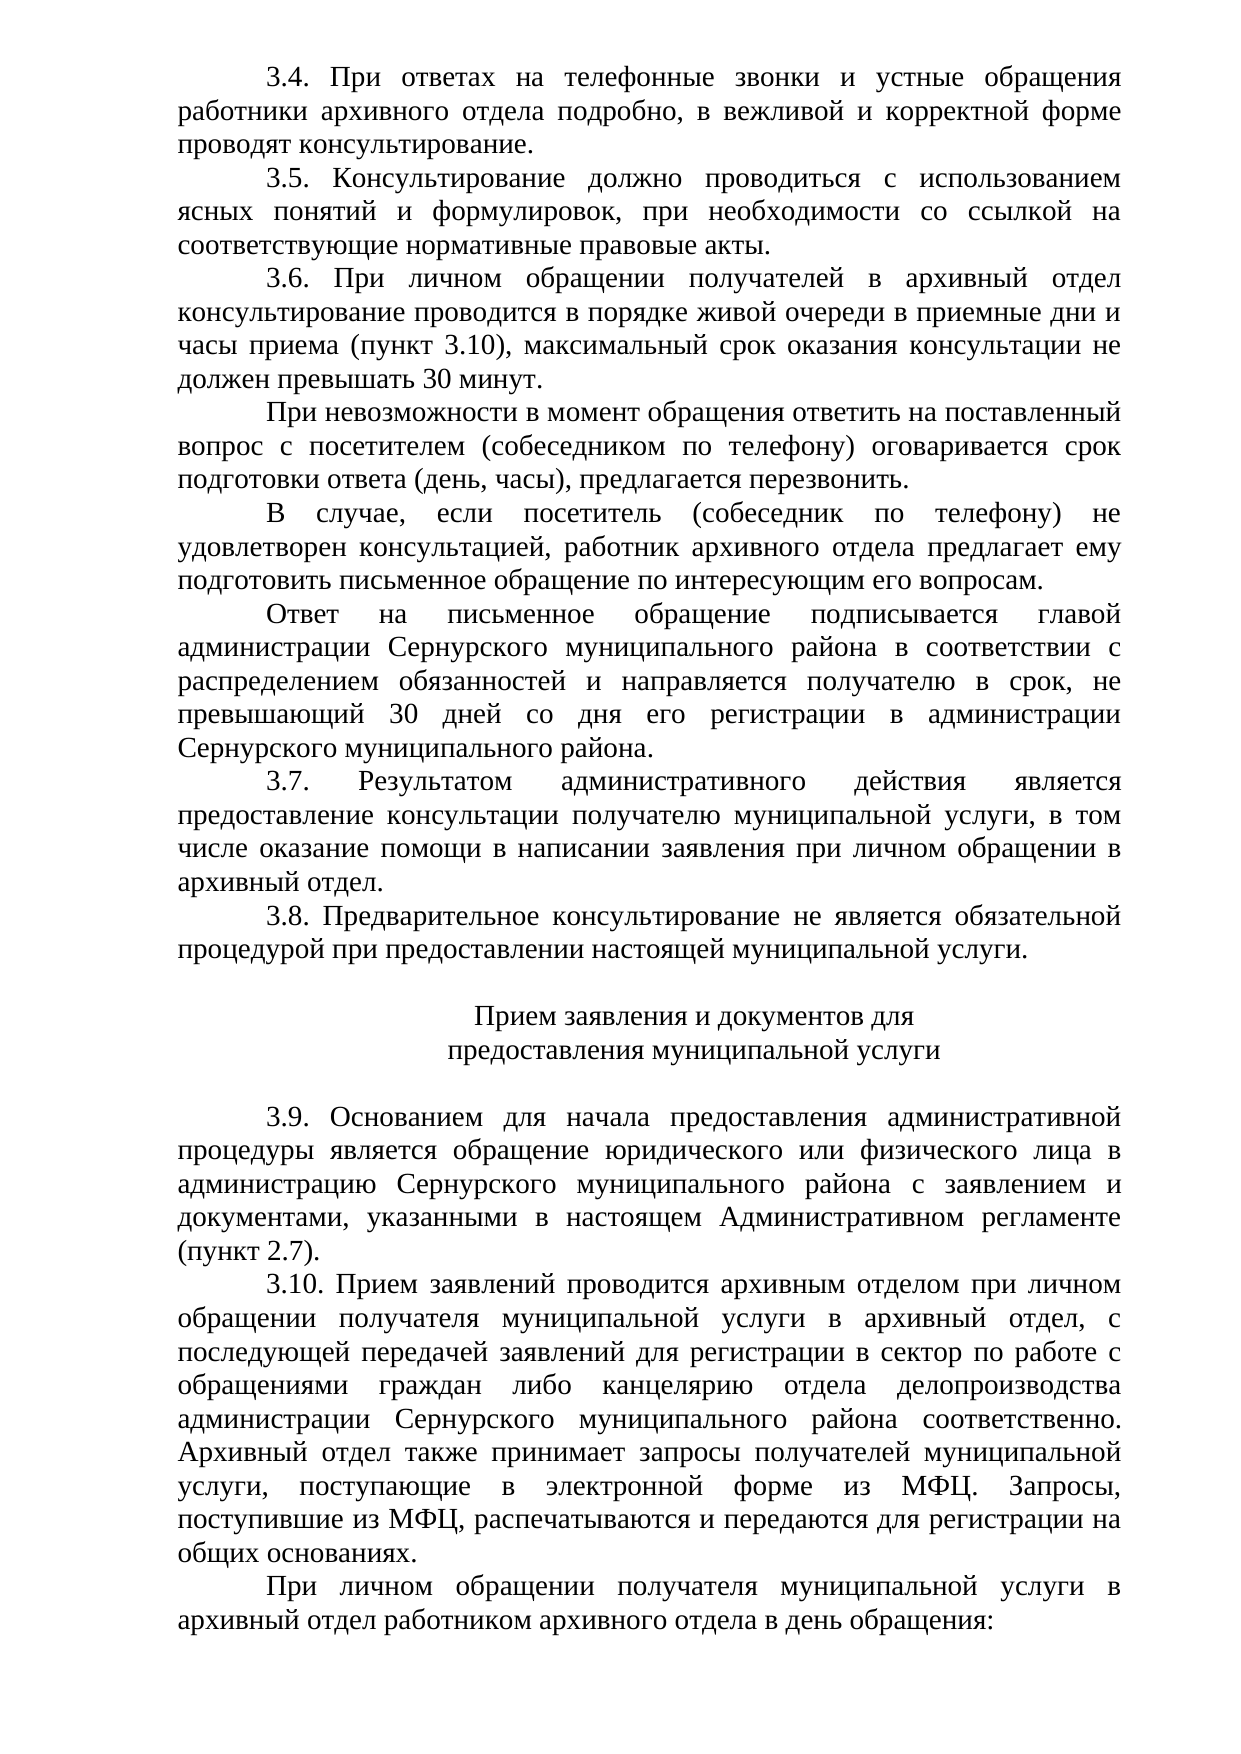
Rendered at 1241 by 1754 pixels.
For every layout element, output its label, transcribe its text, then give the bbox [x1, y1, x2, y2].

text В случае, если посетитель (собеседник по телефону) не удовлетворен консультацией, работник архивного отдела предлагает ему подготовить письменное обращение по интересующим его вопросам. [177, 495, 1122, 596]
text предоставления муниципальной услуги [177, 1032, 1122, 1065]
text При личном обращении получателя муниципальной услуги в архивный отдел работником архивного отдела в день обращения: [177, 1568, 1122, 1636]
text 3.7. Результатом административного действия является предоставление консультации получателю муниципальной услуги, в том числе оказание помощи в написании заявления при личном обращении в архивный отдел. [177, 763, 1122, 898]
text 3.10. Прием заявлений проводится архивным отделом при личном обращении получателя муниципальной услуги в архивный отдел, с последующей передачей заявлений для регистрации в сектор по работе с обращениями граждан либо канцелярию отдела делопроизводства администрации Сернурского муниципального района соответственно. Архивный отдел также принимает запросы получателей муниципальной услуги, поступающие в электронной форме из МФЦ. Запросы, поступившие из МФЦ, распечатываются и передаются для регистрации на общих основаниях. [177, 1267, 1122, 1568]
text 3.9. Основанием для начала предоставления административной процедуры является обращение юридического или физического лица в администрацию Сернурского муниципального района с заявлением и документами, указанными в настоящем Административном регламенте (пункт 2.7). [177, 1099, 1122, 1267]
text При невозможности в момент обращения ответить на поставленный вопрос с посетителем (собеседником по телефону) оговаривается срок подготовки ответа (день, часы), предлагается перезвонить. [177, 394, 1122, 495]
text 3.8. Предварительное консультирование не является обязательной процедурой при предоставлении настоящей муниципальной услуги. [177, 898, 1122, 965]
text Прием заявления и документов для [177, 998, 1122, 1032]
text 3.4. При ответах на телефонные звонки и устные обращения работники архивного отдела подробно, в вежливой и корректной форме проводят консультирование. [177, 59, 1122, 160]
text 3.5. Консультирование должно проводиться с использованием ясных понятий и формулировок, при необходимости со ссылкой на соответствующие нормативные правовые акты. [177, 160, 1122, 260]
text 3.6. При личном обращении получателей в архивный отдел консультирование проводится в порядке живой очереди в приемные дни и часы приема (пункт 3.10), максимальный срок оказания консультации не должен превышать 30 минут. [177, 260, 1122, 394]
text Ответ на письменное обращение подписывается главой администрации Сернурского муниципального района в соответствии с распределением обязанностей и направляется получателю в срок, не превышающий 30 дней со дня его регистрации в администрации Сернурского муниципального района. [177, 596, 1122, 763]
